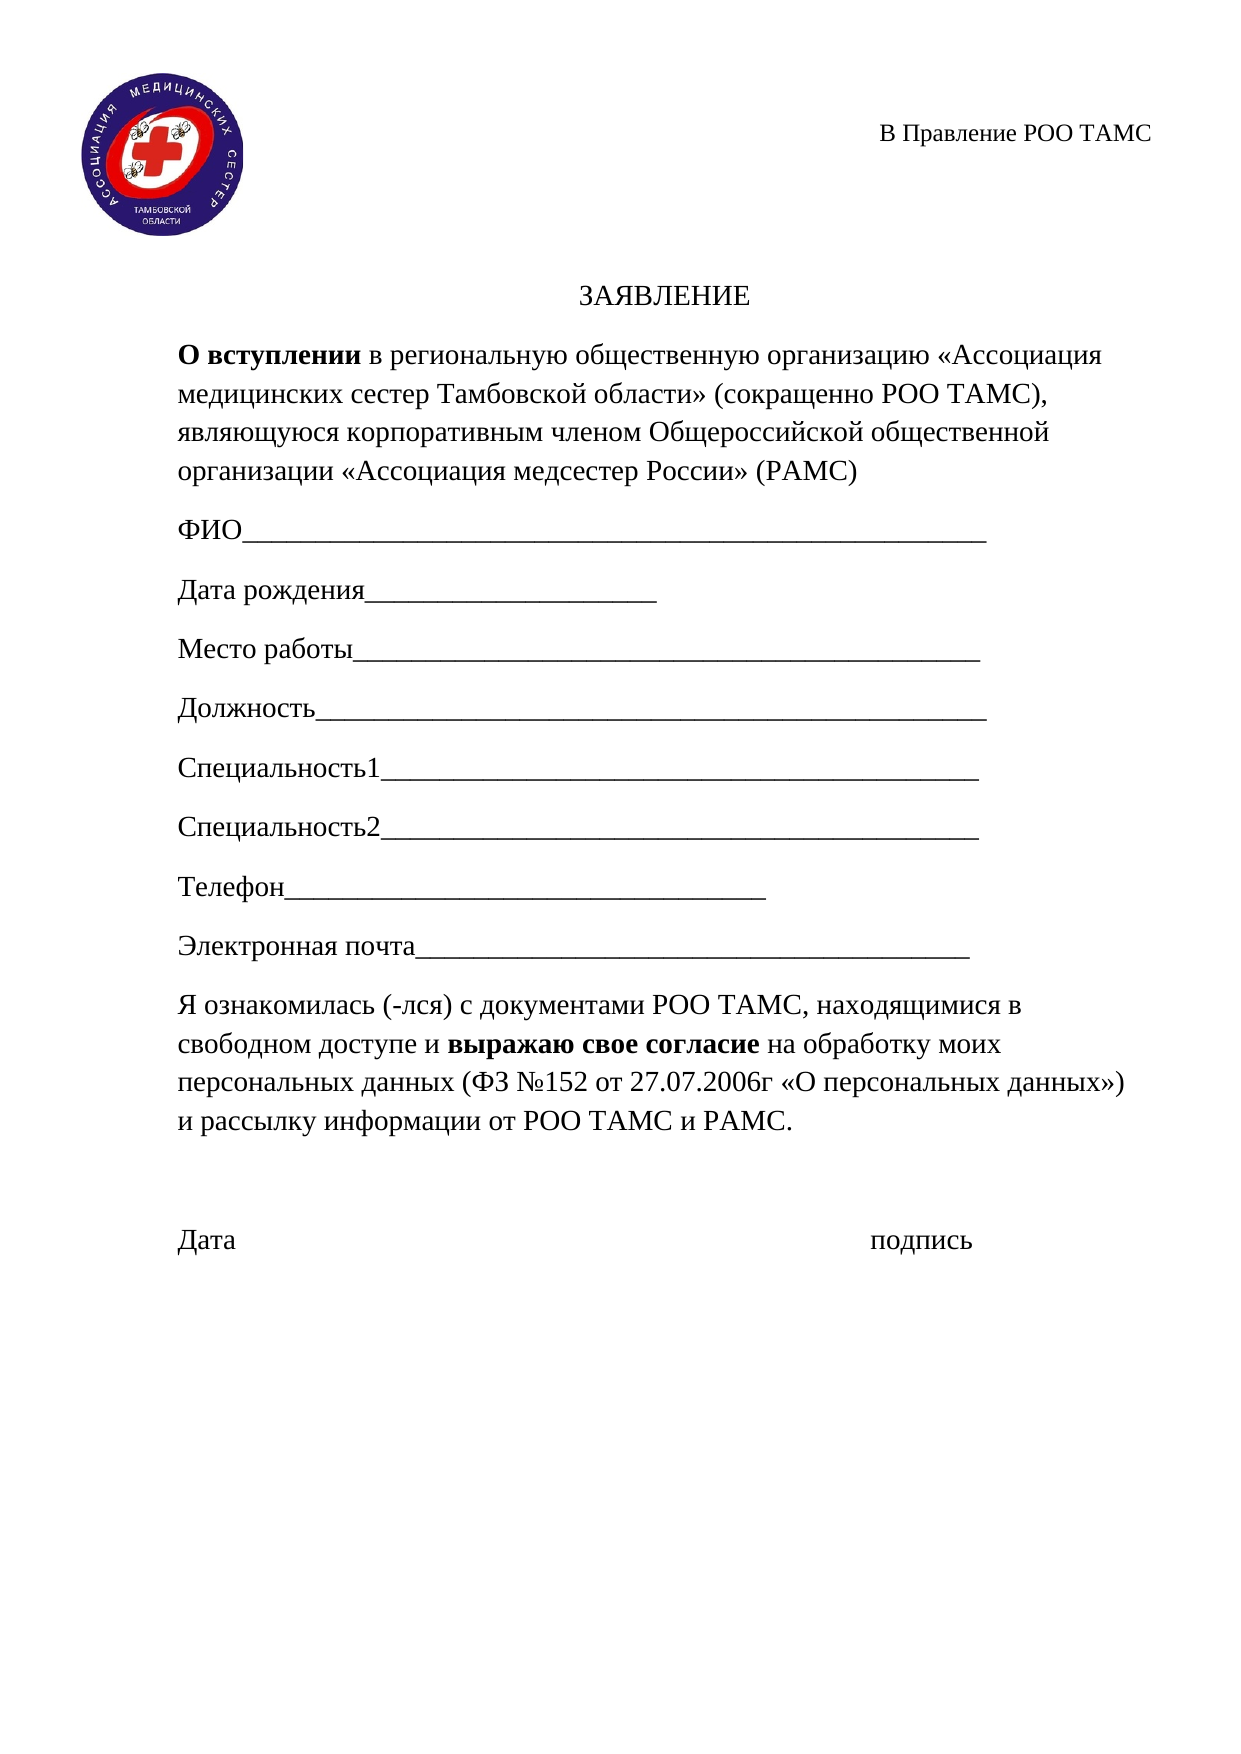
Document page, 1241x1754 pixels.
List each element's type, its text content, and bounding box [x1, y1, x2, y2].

text Я ознакомилась (-лся) с документами РОО ТАМС, находящимися в свободном доступе и выражаю свое согласие на обработку моих персональных данных (ФЗ №152 от 27.07.2006г «О персональных данных») и рассылку информации от РОО ТАМС и РАМС. [177, 987, 1152, 1137]
text ЗАЯВЛЕНИЕ [177, 278, 1152, 312]
text Должность______________________________________________ [177, 691, 1152, 724]
text Телефон_________________________________ [177, 869, 1152, 902]
text Дата рождения____________________ [177, 572, 1152, 605]
text В Правление РОО ТАМС [244, 118, 1152, 147]
text Дата подпись [177, 1222, 1152, 1255]
text Электронная почта______________________________________ [177, 928, 1152, 962]
text Специальность1_________________________________________ [177, 750, 1152, 783]
picture [81, 73, 244, 236]
text ФИО___________________________________________________ [177, 512, 1152, 546]
text Место работы___________________________________________ [177, 631, 1152, 665]
text О вступлении в региональную общественную организацию «Ассоциация медицинских сестер Тамбовской области» (сокращенно РОО ТАМС), являющуюся корпоративным членом Общероссийской общественной организации «Ассоциация медсестер России» (РАМС) [177, 337, 1152, 487]
text Специальность2_________________________________________ [177, 809, 1152, 843]
